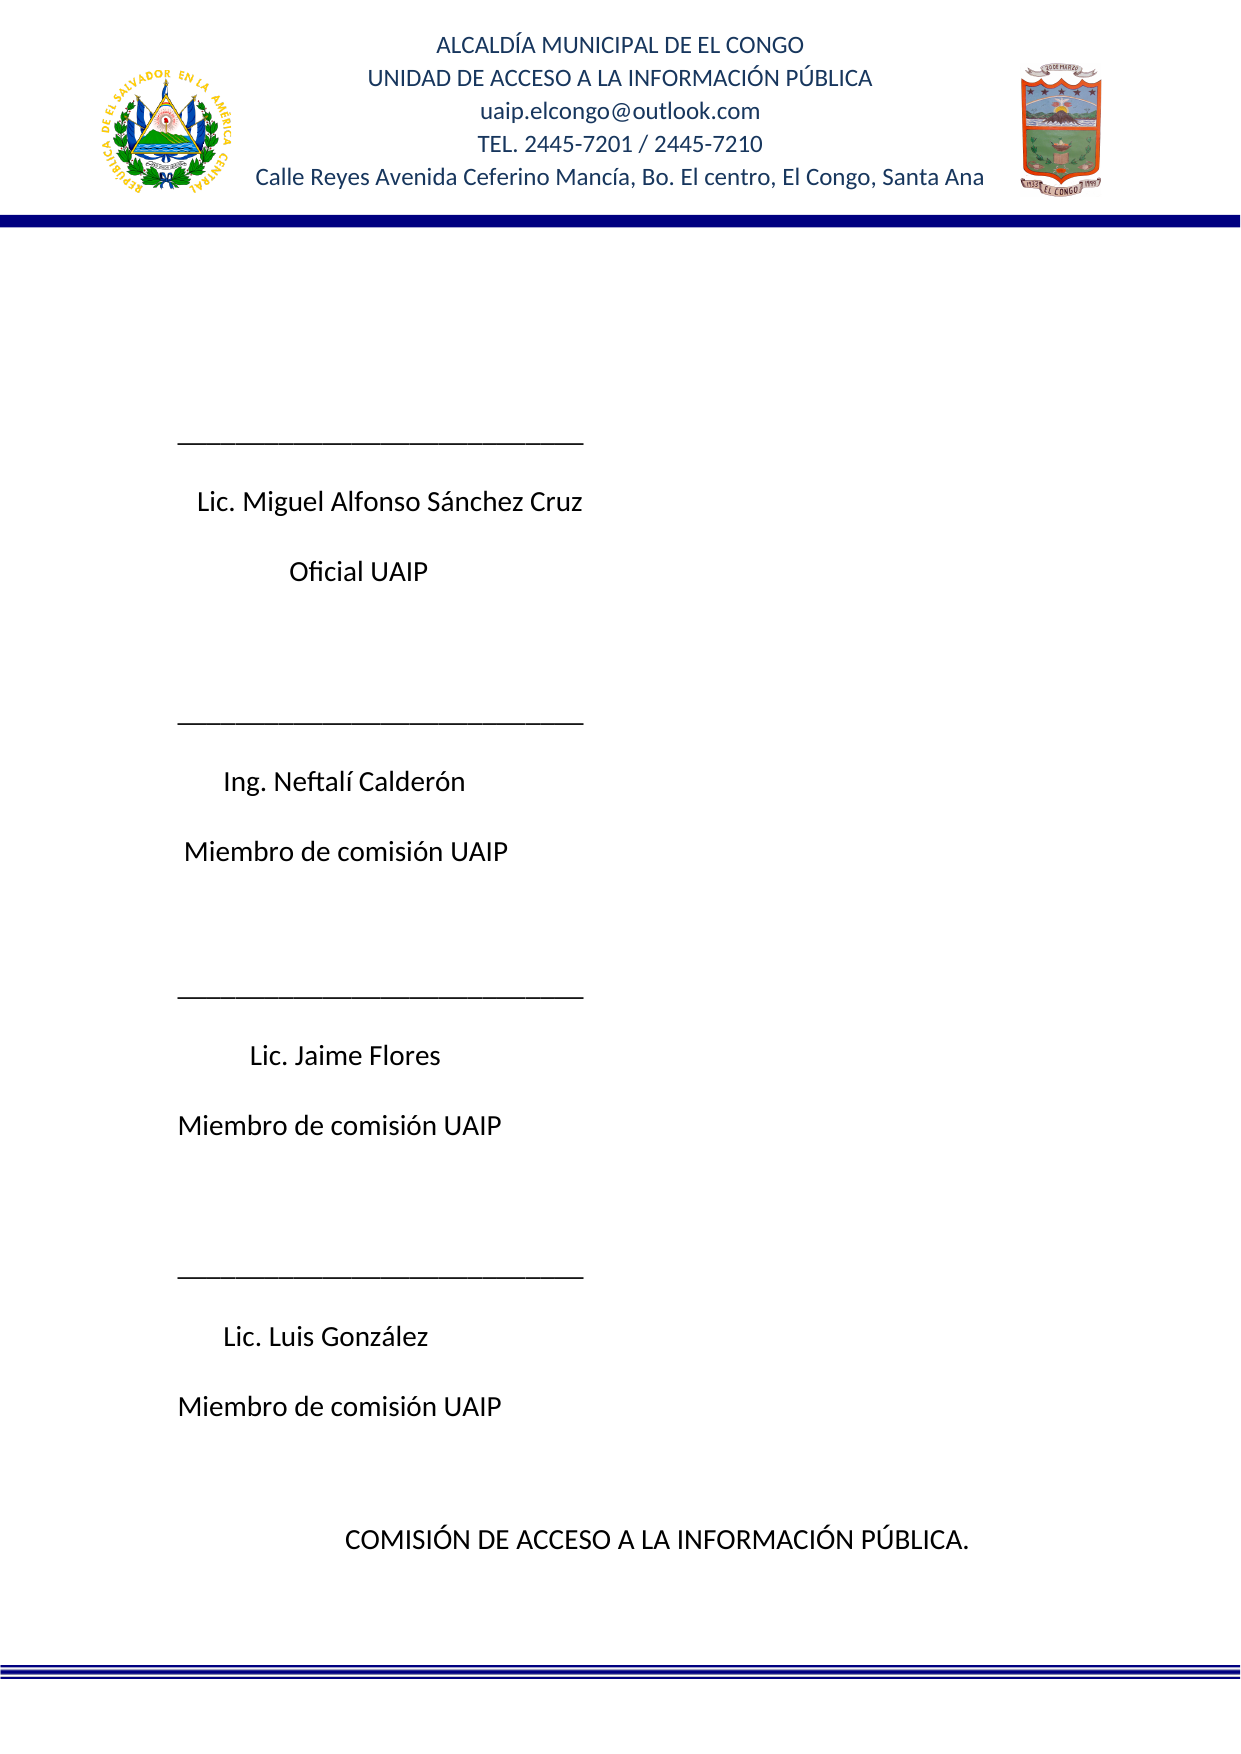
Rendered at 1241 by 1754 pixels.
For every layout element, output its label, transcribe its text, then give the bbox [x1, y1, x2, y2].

text ____________________________ [177, 967, 1063, 1003]
picture [1020, 63, 1102, 197]
text Oficial UAIP [177, 553, 1063, 589]
text Miembro de comisión UAIP [177, 833, 1063, 869]
text Miembro de comisión UAIP [177, 1107, 1063, 1143]
text Lic. Luis González [177, 1318, 1063, 1353]
text Ing. Neftalí Calderón [177, 763, 1063, 799]
list COMISIÓN DE ACCESO A LA INFORMACIÓN PÚBLICA. [252, 1521, 1063, 1557]
text Miembro de comisión UAIP [177, 1388, 1063, 1423]
picture [0, 1665, 1241, 1679]
picture [101, 70, 232, 193]
text Lic. Jaime Flores [177, 1037, 1063, 1073]
text Lic. Miguel Alfonso Sánchez Cruz [177, 483, 1063, 519]
text ____________________________ [177, 413, 1063, 448]
text ____________________________ [177, 1247, 1063, 1283]
text ____________________________ [177, 693, 1063, 729]
